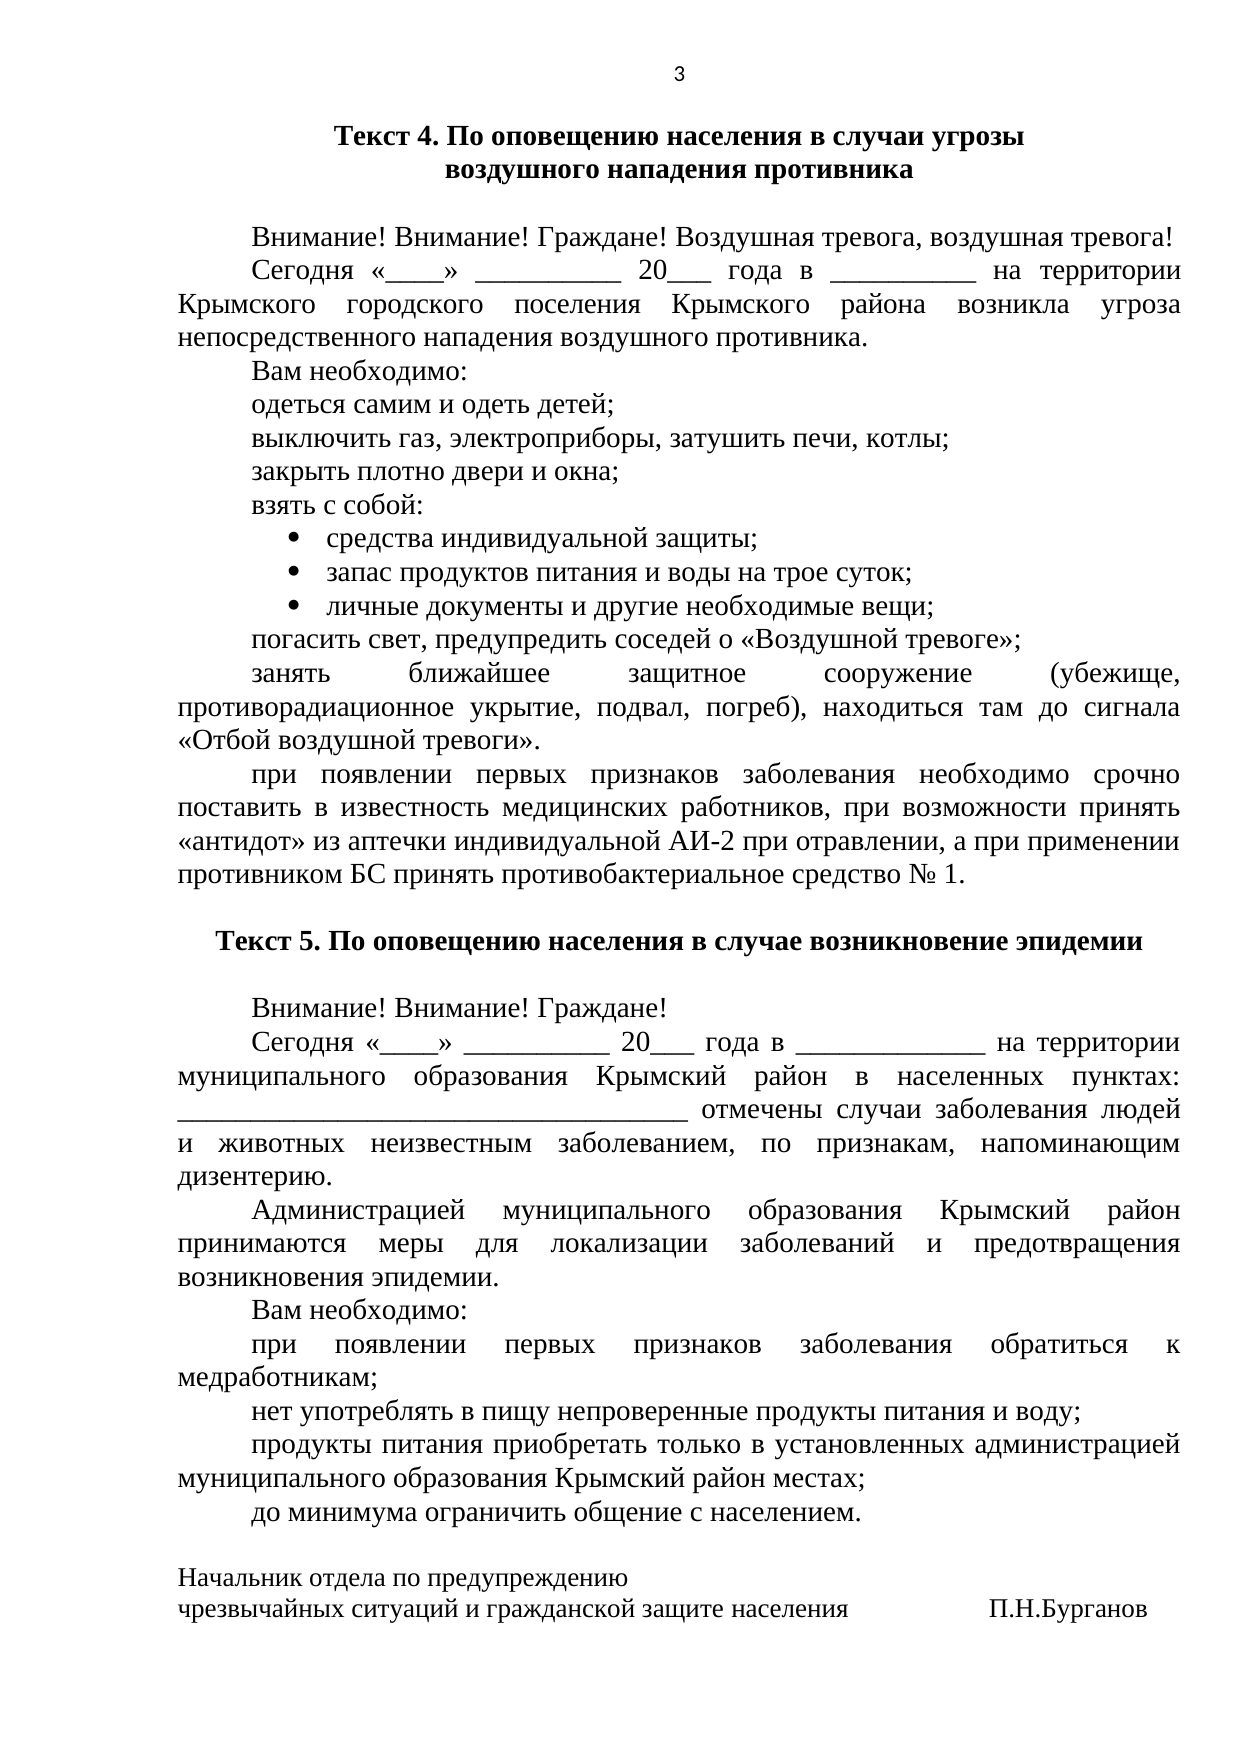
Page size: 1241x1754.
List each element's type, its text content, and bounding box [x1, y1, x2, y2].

text выключить газ, электроприборы, затушить печи, котлы; [177, 420, 1181, 453]
text закрыть плотно двери и окна; [177, 453, 1181, 487]
list запас продуктов питания и воды на трое суток; [288, 554, 1181, 588]
text Вам необходимо: [177, 1292, 1181, 1326]
text Текст 5. По оповещению населения в случае возникновение эпидемии [177, 923, 1181, 957]
text Внимание! Внимание! Граждане! [177, 991, 1181, 1024]
text Внимание! Внимание! Граждане! Воздушная тревога, воздушная тревога! [177, 219, 1181, 252]
text одеться самим и одеть детей; [177, 386, 1181, 420]
text продукты питания приобретать только в установленных администрацией муниципального образования Крымский район местах; [177, 1427, 1181, 1494]
text занять ближайшее защитное сооружение (убежище, противорадиационное укрытие, подвал, погреб), находиться там до сигнала «Отбой воздушной тревоги». [177, 655, 1181, 756]
text чрезвычайных ситуаций и гражданской защите населения П.Н.Бурганов [177, 1592, 1181, 1623]
text погасить свет, предупредить соседей о «Воздушной тревоге»; [177, 622, 1181, 655]
text Сегодня «____» __________ 20___ года в _____________ на территории муниципального образования Крымский район в населенных пунктах: ___________________________________ отмечены случаи заболевания людей и животных неизвестным заболеванием, по признакам, напоминающим дизентерию. [177, 1024, 1181, 1192]
text Начальник отдела по предупреждению [177, 1561, 1181, 1592]
text при появлении первых признаков заболевания обратиться к медработникам; [177, 1326, 1181, 1393]
text воздушного нападения противника [177, 152, 1181, 185]
text при появлении первых признаков заболевания необходимо срочно поставить в известность медицинских работников, при возможности принять «антидот» из аптечки индивидуальной АИ-2 при отравлении, а при применении противником БС принять противобактериальное средство № 1. [177, 756, 1181, 890]
text Текст 4. По оповещению населения в случаи угрозы [177, 118, 1181, 152]
text Администрацией муниципального образования Крымский район принимаются меры для локализации заболеваний и предотвращения возникновения эпидемии. [177, 1192, 1181, 1292]
list личные документы и другие необходимые вещи; [288, 588, 1181, 622]
text нет употреблять в пищу непроверенные продукты питания и воду; [177, 1393, 1181, 1427]
text взять с собой: [177, 487, 1181, 521]
list средства индивидуальной защиты; [288, 521, 1181, 554]
text Вам необходимо: [177, 353, 1181, 386]
text Сегодня «____» __________ 20___ года в __________ на территории Крымского городского поселения Крымского района возникла угроза непосредственного нападения воздушного противника. [177, 252, 1181, 353]
text до минимума ограничить общение с населением. [177, 1494, 1181, 1527]
